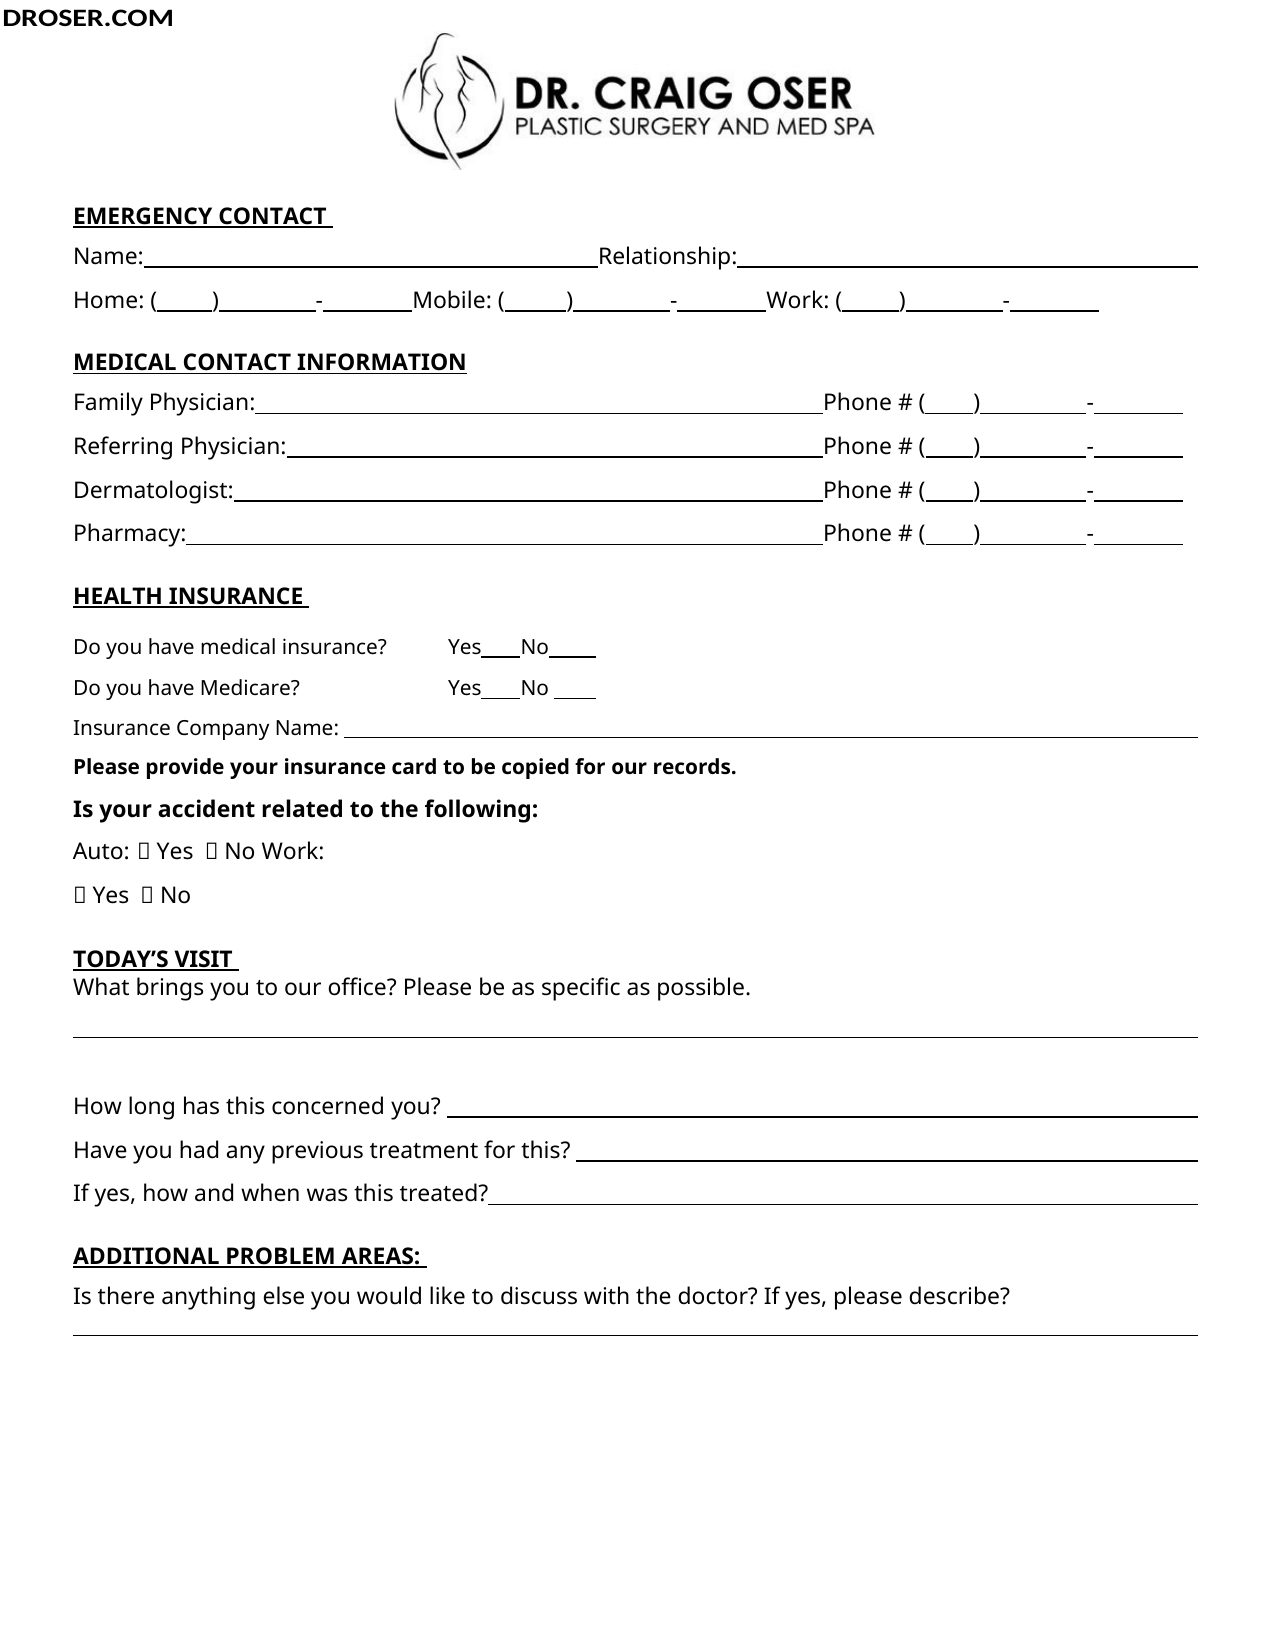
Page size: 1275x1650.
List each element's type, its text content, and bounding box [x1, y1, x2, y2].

subtitle Is your accident related to the following: [73, 793, 1231, 824]
subtitle HEALTH INSURANCE [73, 580, 1231, 611]
text Please provide your insurance card to be copied for our records. [73, 752, 1231, 781]
text Name: Relationship: Home: ( ) - Mobile: ( ) - Work: ( ) - [73, 240, 1198, 315]
text Family Physician: Phone # ( ) - Referring Physician: Phone # ( ) - Dermatologist: Phone # ( ) - Pharmacy: Phone # ( ) - [73, 386, 1183, 549]
subtitle ADDITIONAL PROBLEM AREAS: [73, 1240, 1231, 1271]
text Insurance Company Name: [73, 715, 1231, 740]
subtitle EMERGENCY CONTACT [73, 200, 1231, 231]
text Do you have medical insurance? Yes No Do you have Medicare? Yes No [73, 632, 596, 702]
text What brings you to our office? Please be as specific as possible. [73, 973, 1231, 1001]
text How long has this concerned you? Have you had any previous treatment for this? If yes, how and when was this treated? [73, 1090, 1198, 1208]
picture [392, 31, 875, 170]
subtitle MEDICAL CONTACT INFORMATION [73, 346, 1231, 377]
subtitle TODAY’S VISIT [73, 945, 1231, 973]
text Is there anything else you would like to discuss with the doctor? If yes, please describe? [73, 1280, 1231, 1311]
text Auto:  Yes  No Work:  Yes  No [73, 835, 333, 910]
